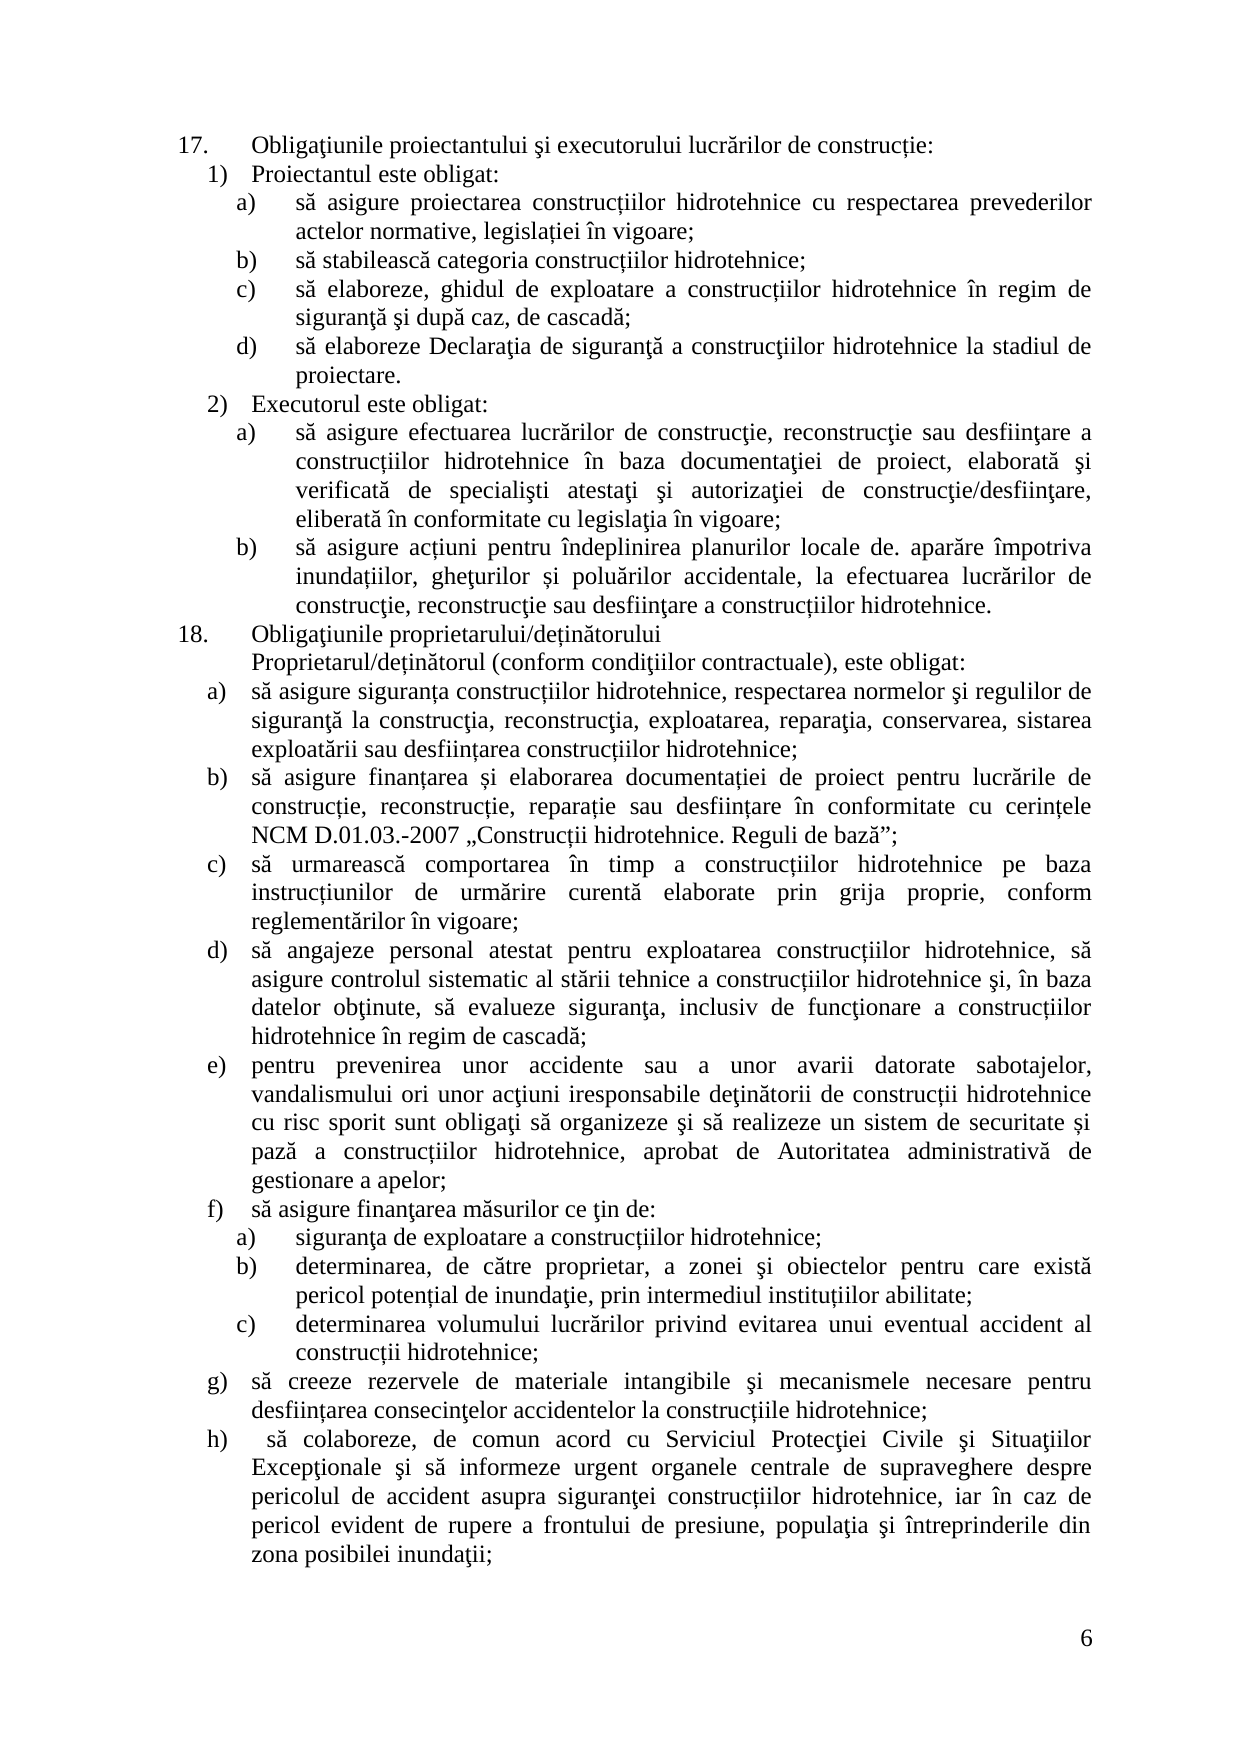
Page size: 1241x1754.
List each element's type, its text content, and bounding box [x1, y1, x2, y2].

list Obligaţiunile proprietarului/deținătorului [177, 619, 1092, 647]
list Proiectantul este obligat: [207, 159, 1092, 187]
list Executorul este obligat: [207, 389, 1092, 417]
list siguranţa de exploatare a construcțiilor hidrotehnice; [236, 1222, 1092, 1251]
list să asigure siguranța construcțiilor hidrotehnice, respectarea normelor şi regulilor de siguranţă la construcţia, reconstrucţia, exploatarea, reparaţia, conservarea, sistarea exploatării sau desființarea construcțiilor hidrotehnice; [207, 676, 1092, 762]
list Obligaţiunile proiectantului şi executorului lucrărilor de construcție: [177, 130, 1092, 159]
list pentru prevenirea unor accidente sau a unor avarii datorate sabotajelor, vandalismului ori unor acţiuni iresponsabile deţinătorii de construcții hidrotehnice cu risc sporit sunt obligaţi să organizeze şi să realizeze un sistem de securitate și pază a construcțiilor hidrotehnice, aprobat de Autoritatea administrativă de gestionare a apelor; [207, 1050, 1092, 1194]
list să urmarească comportarea în timp a construcțiilor hidrotehnice pe baza instrucțiunilor de urmărire curentă elaborate prin grija proprie, conform reglementărilor în vigoare; [207, 849, 1092, 935]
list să asigure proiectarea construcțiilor hidrotehnice cu respectarea prevederilor actelor normative, legislației în vigoare; [236, 187, 1092, 245]
list să asigure finanţarea măsurilor ce ţin de: [177, 1194, 1092, 1222]
list să elaboreze, ghidul de exploatare a construcțiilor hidrotehnice în regim de siguranţă şi după caz, de cascadă; [236, 274, 1092, 331]
list să asigure finanțarea și elaborarea documentației de proiect pentru lucrările de construcție, reconstrucție, reparație sau desființare în conformitate cu cerințele NCM D.01.03.-2007 „Construcții hidrotehnice. Reguli de bază”; [207, 762, 1092, 849]
list să creeze rezervele de materiale intangibile şi mecanismele necesare pentru desființarea consecinţelor accidentelor la construcțiile hidrotehnice; [207, 1366, 1092, 1424]
list să elaboreze Declaraţia de siguranţă a construcţiilor hidrotehnice la stadiul de proiectare. [236, 331, 1092, 389]
list să stabilească categoria construcțiilor hidrotehnice; [236, 245, 1092, 274]
list să angajeze personal atestat pentru exploatarea construcțiilor hidrotehnice, să asigure controlul sistematic al stării tehnice a construcțiilor hidrotehnice şi, în baza datelor obţinute, să evalueze siguranţa, inclusiv de funcţionare a construcțiilor hidrotehnice în regim de cascadă; [207, 935, 1092, 1050]
text Proprietarul/deținătorul (conform condiţiilor contractuale), este obligat: [177, 647, 1092, 676]
list determinarea volumului lucrărilor privind evitarea unui eventual accident al construcții hidrotehnice; [236, 1309, 1092, 1366]
list să asigure acțiuni pentru îndeplinirea planurilor locale de. aparăre împotriva inundațiilor, gheţurilor și poluărilor accidentale, la efectuarea lucrărilor de construcţie, reconstrucţie sau desfiinţare a construcțiilor hidrotehnice. [236, 532, 1092, 619]
list determinarea, de către proprietar, a zonei şi obiectelor pentru care există pericol potențial de inundaţie, prin intermediul instituțiilor abilitate; [236, 1251, 1092, 1309]
list să colaboreze, de comun acord cu Serviciul Protecţiei Civile şi Situaţiilor Excepţionale şi să informeze urgent organele centrale de supraveghere despre pericolul de accident asupra siguranţei construcțiilor hidrotehnice, iar în caz de pericol evident de rupere a frontului de presiune, populaţia şi întreprinderile din zona posibilei inundaţii; [207, 1424, 1092, 1567]
list să asigure efectuarea lucrărilor de construcţie, reconstrucţie sau desfiinţare a construcțiilor hidrotehnice în baza documentaţiei de proiect, elaborată şi verificată de specialişti atestaţi şi autorizaţiei de construcţie/desfiinţare, eliberată în conformitate cu legislaţia în vigoare; [236, 417, 1092, 532]
